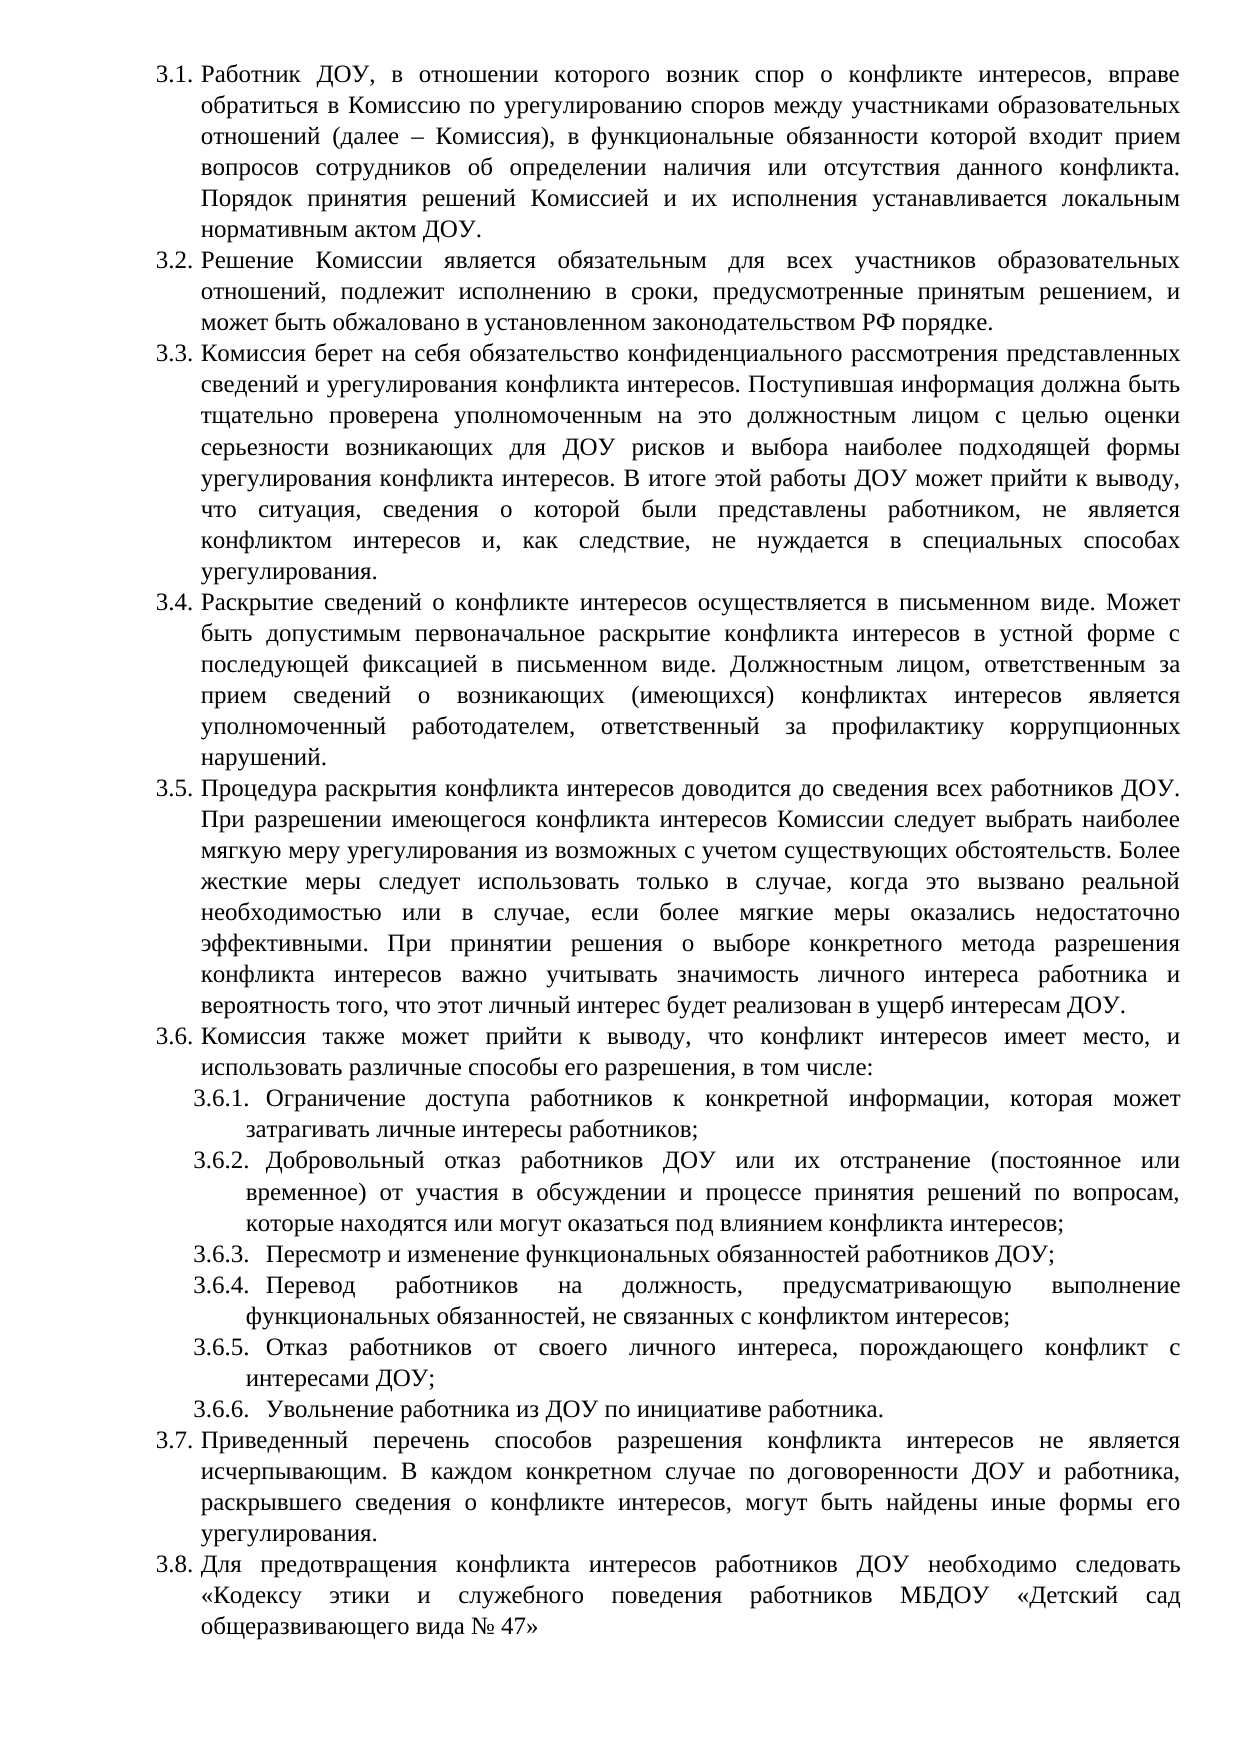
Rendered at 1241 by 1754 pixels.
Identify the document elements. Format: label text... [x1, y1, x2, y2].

list Работник ДОУ, в отношении которого возник спор о конфликте интересов, вправе обратиться в Комиссию по урегулированию споров между участниками образовательных отношений (далее – Комиссия), в функциональные обязанности которой входит прием вопросов сотрудников об определении наличия или отсутствия данного конфликта. Порядок принятия решений Комиссией и их исполнения устанавливается локальным нормативным актом ДОУ. [156, 59, 1181, 243]
list Добровольный отказ работников ДОУ или их отстранение (постоянное или временное) от участия в обсуждении и процессе принятия решений по вопросам, которые находятся или могут оказаться под влиянием конфликта интересов; [193, 1146, 1181, 1236]
list Комиссия берет на себя обязательство конфиденциального рассмотрения представленных сведений и урегулирования конфликта интересов. Поступившая информация должна быть тщательно проверена уполномоченным на это должностным лицом с целью оценки серьезности возникающих для ДОУ рисков и выбора наиболее подходящей формы урегулирования конфликта интересов. В итоге этой работы ДОУ может прийти к выводу, что ситуация, сведения о которой были представлены работником, не является конфликтом интересов и, как следствие, не нуждается в специальных способах урегулирования. [156, 338, 1181, 584]
list Комиссия также может прийти к выводу, что конфликт интересов имеет место, и использовать различные способы его разрешения, в том числе: [156, 1021, 1181, 1081]
list Для предотвращения конфликта интересов работников ДОУ необходимо следовать «Кодексу этики и служебного поведения работников МБДОУ «Детский сад общеразвивающего вида № 47» [156, 1549, 1181, 1640]
list Отказ работников от своего личного интереса, порождающего конфликт с интересами ДОУ; [193, 1332, 1181, 1392]
list Пересмотр и изменение функциональных обязанностей работников ДОУ; [193, 1239, 1181, 1267]
list Перевод работников на должность, предусматривающую выполнение функциональных обязанностей, не связанных с конфликтом интересов; [193, 1270, 1181, 1329]
list Решение Комиссии является обязательным для всех участников образовательных отношений, подлежит исполнению в сроки, предусмотренные принятым решением, и может быть обжаловано в установленном законодательством РФ порядке. [156, 245, 1181, 336]
list Увольнение работника из ДОУ по инициативе работника. [193, 1394, 1181, 1423]
list Приведенный перечень способов разрешения конфликта интересов не является исчерпывающим. В каждом конкретном случае по договоренности ДОУ и работника, раскрывшего сведения о конфликте интересов, могут быть найдены иные формы его урегулирования. [156, 1425, 1181, 1547]
list Раскрытие сведений о конфликте интересов осуществляется в письменном виде. Может быть допустимым первоначальное раскрытие конфликта интересов в устной форме с последующей фиксацией в письменном виде. Должностным лицом, ответственным за прием сведений о возникающих (имеющихся) конфликтах интересов является уполномоченный работодателем, ответственный за профилактику коррупционных нарушений. [156, 587, 1181, 771]
list Ограничение доступа работников к конкретной информации, которая может затрагивать личные интересы работников; [193, 1083, 1181, 1143]
list Процедура раскрытия конфликта интересов доводится до сведения всех работников ДОУ. При разрешении имеющегося конфликта интересов Комиссии следует выбрать наиболее мягкую меру урегулирования из возможных с учетом существующих обстоятельств. Более жесткие меры следует использовать только в случае, когда это вызвано реальной необходимостью или в случае, если более мягкие меры оказались недостаточно эффективными. При принятии решения о выборе конкретного метода разрешения конфликта интересов важно учитывать значимость личного интереса работника и вероятность того, что этот личный интерес будет реализован в ущерб интересам ДОУ. [156, 773, 1181, 1019]
